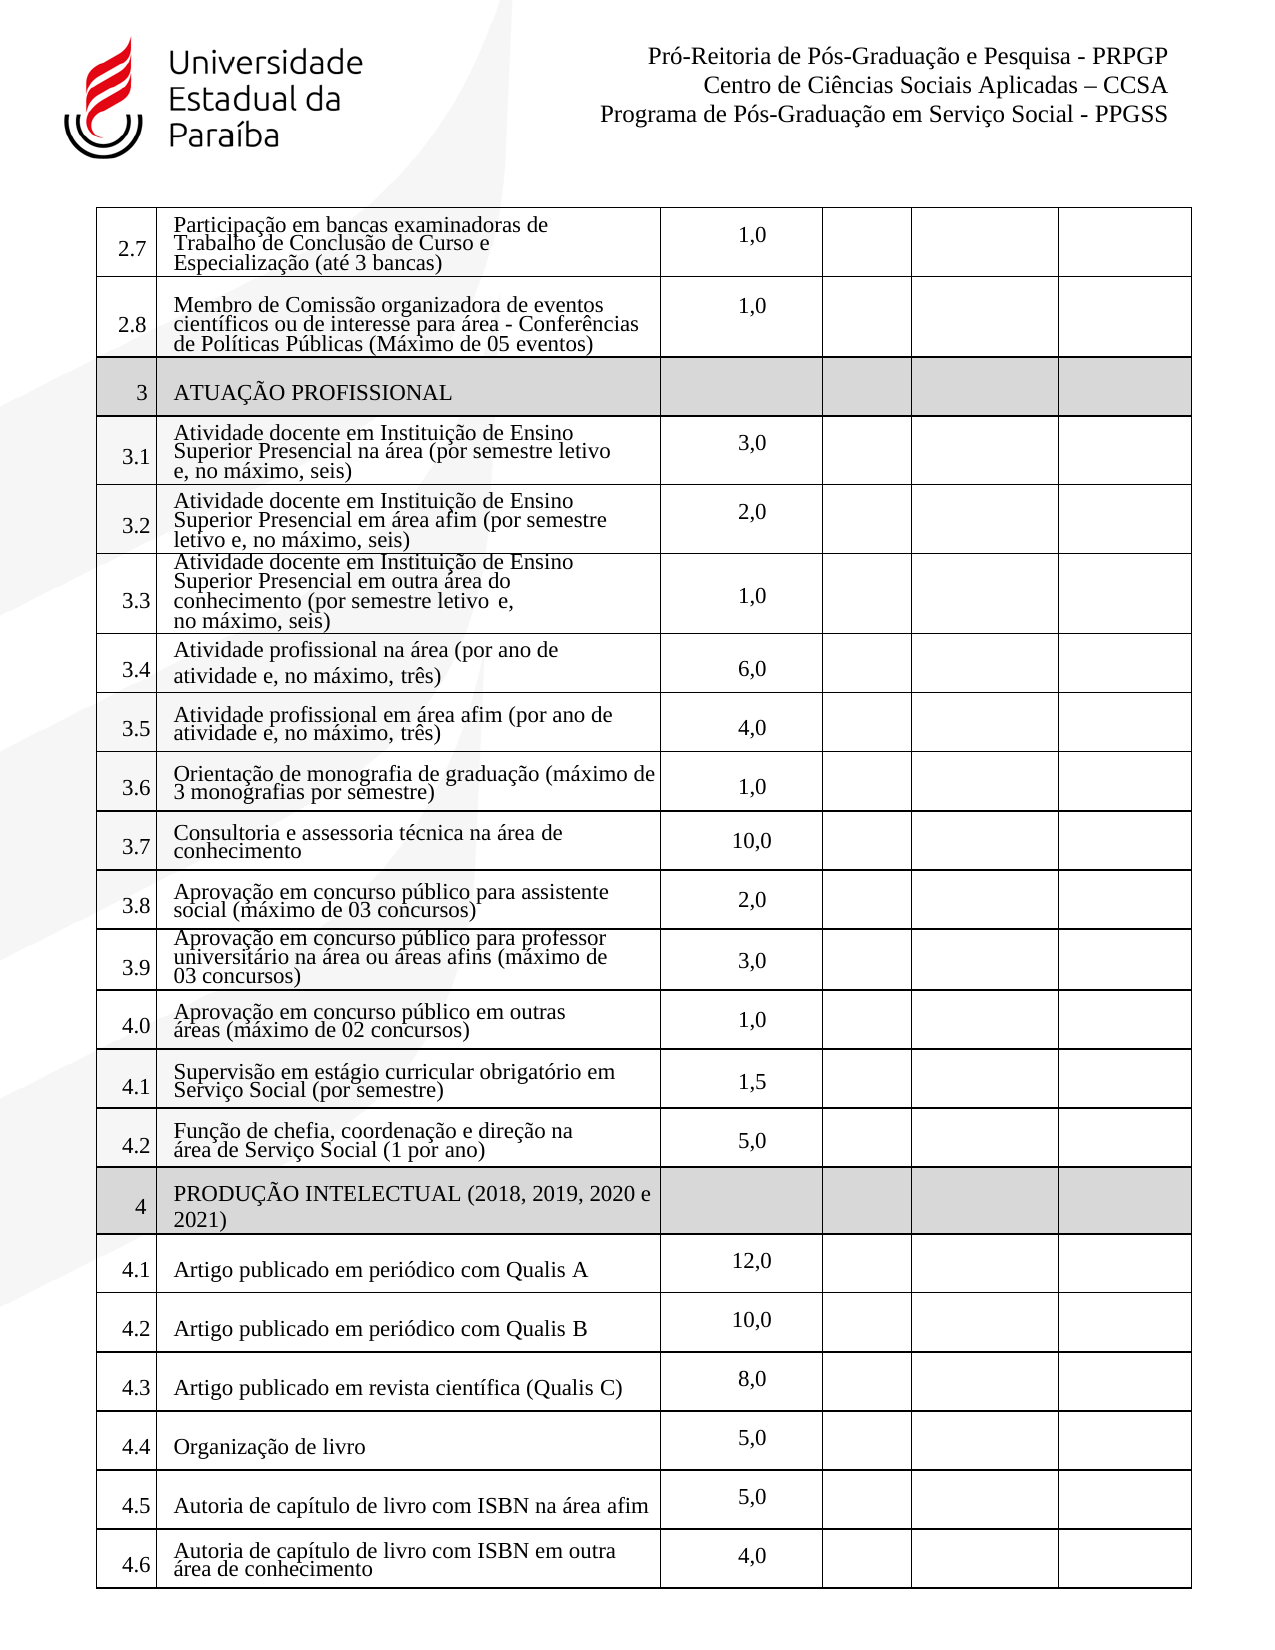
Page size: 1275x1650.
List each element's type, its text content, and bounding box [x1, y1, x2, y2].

table_cell [1059, 485, 1191, 552]
table_cell [823, 871, 911, 928]
table_cell [912, 208, 1058, 276]
table_cell 2.7 [97, 208, 156, 276]
table_cell [823, 1412, 911, 1469]
table_cell [1059, 1293, 1191, 1351]
table_cell Aprovação em concurso público para professor universitário na área ou áreas afins (máximo de 03 concursos) [157, 930, 660, 989]
table_cell [912, 1530, 1058, 1587]
table_cell 4.1 [97, 1050, 156, 1107]
table_cell [823, 812, 911, 869]
table_cell [823, 1293, 911, 1351]
table_cell Atividade profissional em área afim (por ano de atividade e, no máximo, três) [157, 693, 660, 751]
table_cell [912, 812, 1058, 869]
table_cell 3.7 [97, 812, 156, 869]
table_cell [912, 417, 1058, 484]
table_cell [912, 991, 1058, 1048]
table_cell [1059, 930, 1191, 989]
table_cell Membro de Comissão organizadora de eventos científicos ou de interesse para área - Conferências de Políticas Públicas (Máximo de 05 eventos) [157, 277, 660, 356]
table_cell [1059, 1109, 1191, 1166]
table_cell 5,0 [661, 1471, 822, 1528]
table_cell 1,0 [661, 752, 822, 810]
table_cell [1059, 1471, 1191, 1528]
table_cell [823, 1050, 911, 1107]
table_cell 6,0 [661, 634, 822, 692]
table_cell [1059, 1050, 1191, 1107]
table_cell [823, 1353, 911, 1410]
table_cell [823, 1235, 911, 1292]
table_cell 4.3 [97, 1353, 156, 1410]
table_cell 2,0 [661, 485, 822, 552]
table_cell [912, 277, 1058, 356]
table_cell [823, 752, 911, 810]
table_cell [1059, 1353, 1191, 1410]
table_cell 5,0 [661, 1109, 822, 1166]
table_cell Aprovação em concurso público em outras áreas (máximo de 02 concursos) [157, 991, 660, 1048]
table_cell [823, 930, 911, 989]
table_cell Atividade docente em Instituição de Ensino Superior Presencial em outra área do conhecimento (por semestre letivo e, no máximo, seis) [157, 554, 660, 633]
table_cell [912, 871, 1058, 928]
table_cell [912, 1168, 1058, 1233]
table_cell [912, 485, 1058, 552]
table_cell 4 [97, 1168, 156, 1233]
table_cell 4,0 [661, 693, 822, 751]
table_cell 4.4 [97, 1412, 156, 1469]
table_cell [823, 693, 911, 751]
table_cell [912, 1471, 1058, 1528]
table_cell 3.9 [97, 930, 156, 989]
table_cell [661, 1168, 822, 1233]
table_cell [1059, 277, 1191, 356]
table_cell [823, 208, 911, 276]
table_cell 3.8 [97, 871, 156, 928]
table_cell [912, 930, 1058, 989]
table_cell 1,5 [661, 1050, 822, 1107]
table_cell 12,0 [661, 1235, 822, 1292]
table_cell Consultoria e assessoria técnica na área de conhecimento [157, 812, 660, 869]
table_cell 1,0 [661, 277, 822, 356]
picture [0, 0, 1275, 1650]
table_cell 2,0 [661, 871, 822, 928]
table_cell [1059, 871, 1191, 928]
table_cell Atividade profissional na área (por ano de atividade e, no máximo, três) [157, 634, 660, 692]
table_cell [912, 1235, 1058, 1292]
table_cell 10,0 [661, 812, 822, 869]
table_cell [912, 634, 1058, 692]
table_cell Autoria de capítulo de livro com ISBN em outra área de conhecimento [157, 1530, 660, 1587]
table_cell [912, 358, 1058, 415]
table_cell [1059, 1530, 1191, 1587]
table_cell [1059, 1235, 1191, 1292]
table_cell Organização de livro [157, 1412, 660, 1469]
table_cell 2.8 [97, 277, 156, 356]
table_cell Artigo publicado em periódico com Qualis B [157, 1293, 660, 1351]
table_cell 10,0 [661, 1293, 822, 1351]
table_cell 3.2 [97, 485, 156, 552]
table_cell Orientação de monografia de graduação (máximo de 3 monografias por semestre) [157, 752, 660, 810]
table_cell 4.2 [97, 1109, 156, 1166]
table_cell 3,0 [661, 417, 822, 484]
table_cell Função de chefia, coordenação e direção na área de Serviço Social (1 por ano) [157, 1109, 660, 1166]
table_cell [823, 277, 911, 356]
table_cell [912, 1412, 1058, 1469]
table_cell Artigo publicado em periódico com Qualis A [157, 1235, 660, 1292]
table_cell 4.1 [97, 1235, 156, 1292]
table_cell [1059, 752, 1191, 810]
table_cell [823, 554, 911, 633]
table_cell [823, 1471, 911, 1528]
table_cell [912, 1109, 1058, 1166]
table_cell Atividade docente em Instituição de Ensino Superior Presencial em área afim (por semestre letivo e, no máximo, seis) [157, 485, 660, 552]
table_cell 3.4 [97, 634, 156, 692]
table_cell 1,0 [661, 208, 822, 276]
table_cell [912, 1353, 1058, 1410]
table_cell [823, 417, 911, 484]
table_cell [1059, 208, 1191, 276]
table_cell [1059, 991, 1191, 1048]
table_cell 4.0 [97, 991, 156, 1048]
table_cell [912, 1050, 1058, 1107]
table_cell [823, 485, 911, 552]
table_cell 3,0 [661, 930, 822, 989]
table_cell 4.5 [97, 1471, 156, 1528]
table_cell Participação em bancas examinadoras de Trabalho de Conclusão de Curso e Especialização (até 3 bancas) [157, 208, 660, 276]
table_cell [912, 1293, 1058, 1351]
table_cell 1,0 [661, 554, 822, 633]
table_cell 3 [97, 358, 156, 415]
table_cell 4.6 [97, 1530, 156, 1587]
table_cell [823, 1109, 911, 1166]
table_cell [661, 358, 822, 415]
table_cell 3.6 [97, 752, 156, 810]
table_cell [1059, 812, 1191, 869]
table_cell [1059, 554, 1191, 633]
table_cell [1059, 693, 1191, 751]
table_cell Supervisão em estágio curricular obrigatório em Serviço Social (por semestre) [157, 1050, 660, 1107]
table_cell 8,0 [661, 1353, 822, 1410]
table_cell [1059, 634, 1191, 692]
table_cell [823, 991, 911, 1048]
table_cell ATUAÇÃO PROFISSIONAL [157, 358, 660, 415]
table_cell 1,0 [661, 991, 822, 1048]
table_cell 4.2 [97, 1293, 156, 1351]
table_cell [912, 752, 1058, 810]
table_cell [1059, 417, 1191, 484]
table_cell [912, 693, 1058, 751]
table_cell Atividade docente em Instituição de Ensino Superior Presencial na área (por semestre letivo e, no máximo, seis) [157, 417, 660, 484]
table_cell [823, 358, 911, 415]
table_cell [1059, 1412, 1191, 1469]
table_cell Autoria de capítulo de livro com ISBN na área afim [157, 1471, 660, 1528]
table_cell [823, 1168, 911, 1233]
table_cell 3.1 [97, 417, 156, 484]
table_cell 4,0 [661, 1530, 822, 1587]
table_cell 3.3 [97, 554, 156, 633]
table_cell 3.5 [97, 693, 156, 751]
table_cell [1059, 1168, 1191, 1233]
table_cell [912, 554, 1058, 633]
table_cell [823, 634, 911, 692]
table_cell 5,0 [661, 1412, 822, 1469]
table_cell [1059, 358, 1191, 415]
table_cell [823, 1530, 911, 1587]
table_cell PRODUÇÃO INTELECTUAL (2018, 2019, 2020 e 2021) [157, 1168, 660, 1233]
table_cell Aprovação em concurso público para assistente social (máximo de 03 concursos) [157, 871, 660, 928]
table_cell Artigo publicado em revista científica (Qualis C) [157, 1353, 660, 1410]
